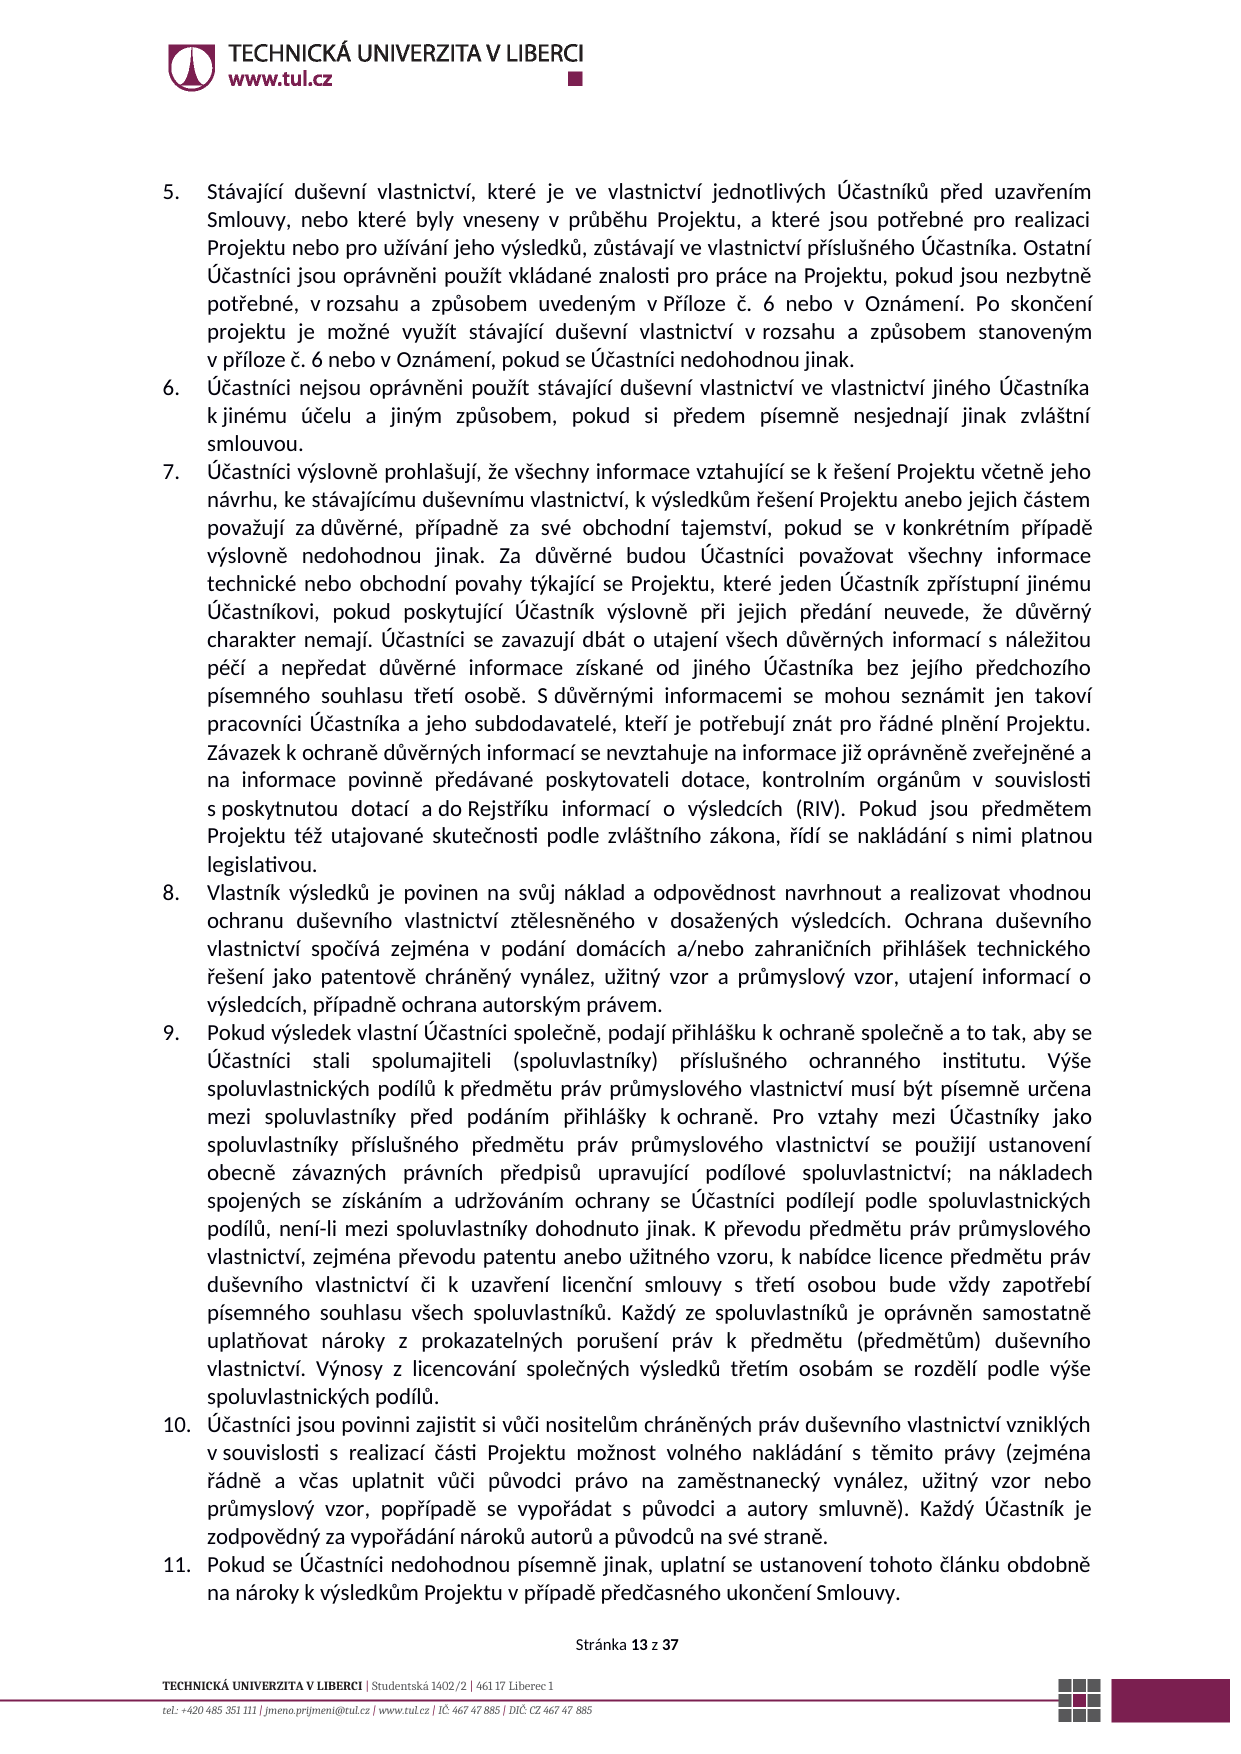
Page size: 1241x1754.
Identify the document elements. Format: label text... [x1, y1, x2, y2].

list Účastníci výslovně prohlašují, že všechny informace vztahující se k řešení Projektu včetně jeho návrhu, ke stávajícímu duševnímu vlastnictví, k výsledkům řešení Projektu anebo jejich částem považují za důvěrné, případně za své obchodní tajemství, pokud se v konkrétním případě výslovně nedohodnou jinak. Za důvěrné budou Účastníci považovat všechny informace technické nebo obchodní povahy týkající se Projektu, které jeden Účastník zpřístupní jinému Účastníkovi, pokud poskytující Účastník výslovně při jejich předání neuvede, že důvěrný charakter nemají. Účastníci se zavazují dbát o utajení všech důvěrných informací s náležitou péčí a nepředat důvěrné informace získané od jiného Účastníka bez jejího předchozího písemného souhlasu třetí osobě. S důvěrnými informacemi se mohou seznámit jen takoví pracovníci Účastníka a jeho subdodavatelé, kteří je potřebují znát pro řádné plnění Projektu. Závazek k ochraně důvěrných informací se nevztahuje na informace již oprávněně zveřejněné a na informace povinně předávané poskytovateli dotace, kontrolním orgánům v souvislosti s poskytnutou dotací a do Rejstříku informací o výsledcích (RIV). Pokud jsou předmětem Projektu též utajované skutečnosti podle zvláštního zákona, řídí se nakládání s nimi platnou legislativou. [162, 457, 1093, 878]
picture [50, 0, 1241, 124]
list Vlastník výsledků je povinen na svůj náklad a odpovědnost navrhnout a realizovat vhodnou ochranu duševního vlastnictví ztělesněného v dosažených výsledcích. Ochrana duševního vlastnictví spočívá zejména v podání domácích a/nebo zahraničních přihlášek technického řešení jako patentově chráněný vynález, užitný vzor a průmyslový vzor, utajení informací o výsledcích, případně ochrana autorským právem. [162, 878, 1093, 1018]
list Účastníci nejsou oprávněni použít stávající duševní vlastnictví ve vlastnictví jiného Účastníka k jinému účelu a jiným způsobem, pokud si předem písemně nesjednají jinak zvláštní smlouvou. [162, 373, 1092, 457]
list Pokud výsledek vlastní Účastníci společně, podají přihlášku k ochraně společně a to tak, aby se Účastníci stali spolumajiteli (spoluvlastníky) příslušného ochranného institutu. Výše spoluvlastnických podílů k předmětu práv průmyslového vlastnictví musí být písemně určena mezi spoluvlastníky před podáním přihlášky k ochraně. Pro vztahy mezi Účastníky jako spoluvlastníky příslušného předmětu práv průmyslového vlastnictví se použijí ustanovení obecně závazných právních předpisů upravující podílové spoluvlastnictví; na nákladech spojených se získáním a udržováním ochrany se Účastníci podílejí podle spoluvlastnických podílů, není-li mezi spoluvlastníky dohodnuto jinak. K převodu předmětu práv průmyslového vlastnictví, zejména převodu patentu anebo užitného vzoru, k nabídce licence předmětu práv duševního vlastnictví či k uzavření licenční smlouvy s třetí osobou bude vždy zapotřebí písemného souhlasu všech spoluvlastníků. Každý ze spoluvlastníků je oprávněn samostatně uplatňovat nároky z prokazatelných porušení práv k předmětu (předmětům) duševního vlastnictví. Výnosy z licencování společných výsledků třetím osobám se rozdělí podle výše spoluvlastnických podílů. [162, 1018, 1093, 1410]
list Účastníci jsou povinni zajistit si vůči nositelům chráněných práv duševního vlastnictví vzniklých v souvislosti s realizací části Projektu možnost volného nakládání s těmito právy (zejména řádně a včas uplatnit vůči původci právo na zaměstnanecký vynález, užitný vzor nebo průmyslový vzor, popřípadě se vypořádat s původci a autory smluvně). Každý Účastník je zodpovědný za vypořádání nároků autorů a původců na své straně. [162, 1410, 1093, 1550]
list Pokud se Účastníci nedohodnou písemně jinak, uplatní se ustanovení tohoto článku obdobně na nároky k výsledkům Projektu v případě předčasného ukončení Smlouvy. [162, 1550, 1093, 1606]
picture [0, 1679, 1230, 1754]
list Stávající duševní vlastnictví, které je ve vlastnictví jednotlivých Účastníků před uzavřením Smlouvy, nebo které byly vneseny v průběhu Projektu, a které jsou potřebné pro realizaci Projektu nebo pro užívání jeho výsledků, zůstávají ve vlastnictví příslušného Účastníka. Ostatní Účastníci jsou oprávněni použít vkládané znalosti pro práce na Projektu, pokud jsou nezbytně potřebné, v rozsahu a způsobem uvedeným v Příloze č. 6 nebo v Oznámení. Po skončení projektu je možné využít stávající duševní vlastnictví v rozsahu a způsobem stanoveným v příloze č. 6 nebo v Oznámení, pokud se Účastníci nedohodnou jinak. [162, 177, 1093, 373]
